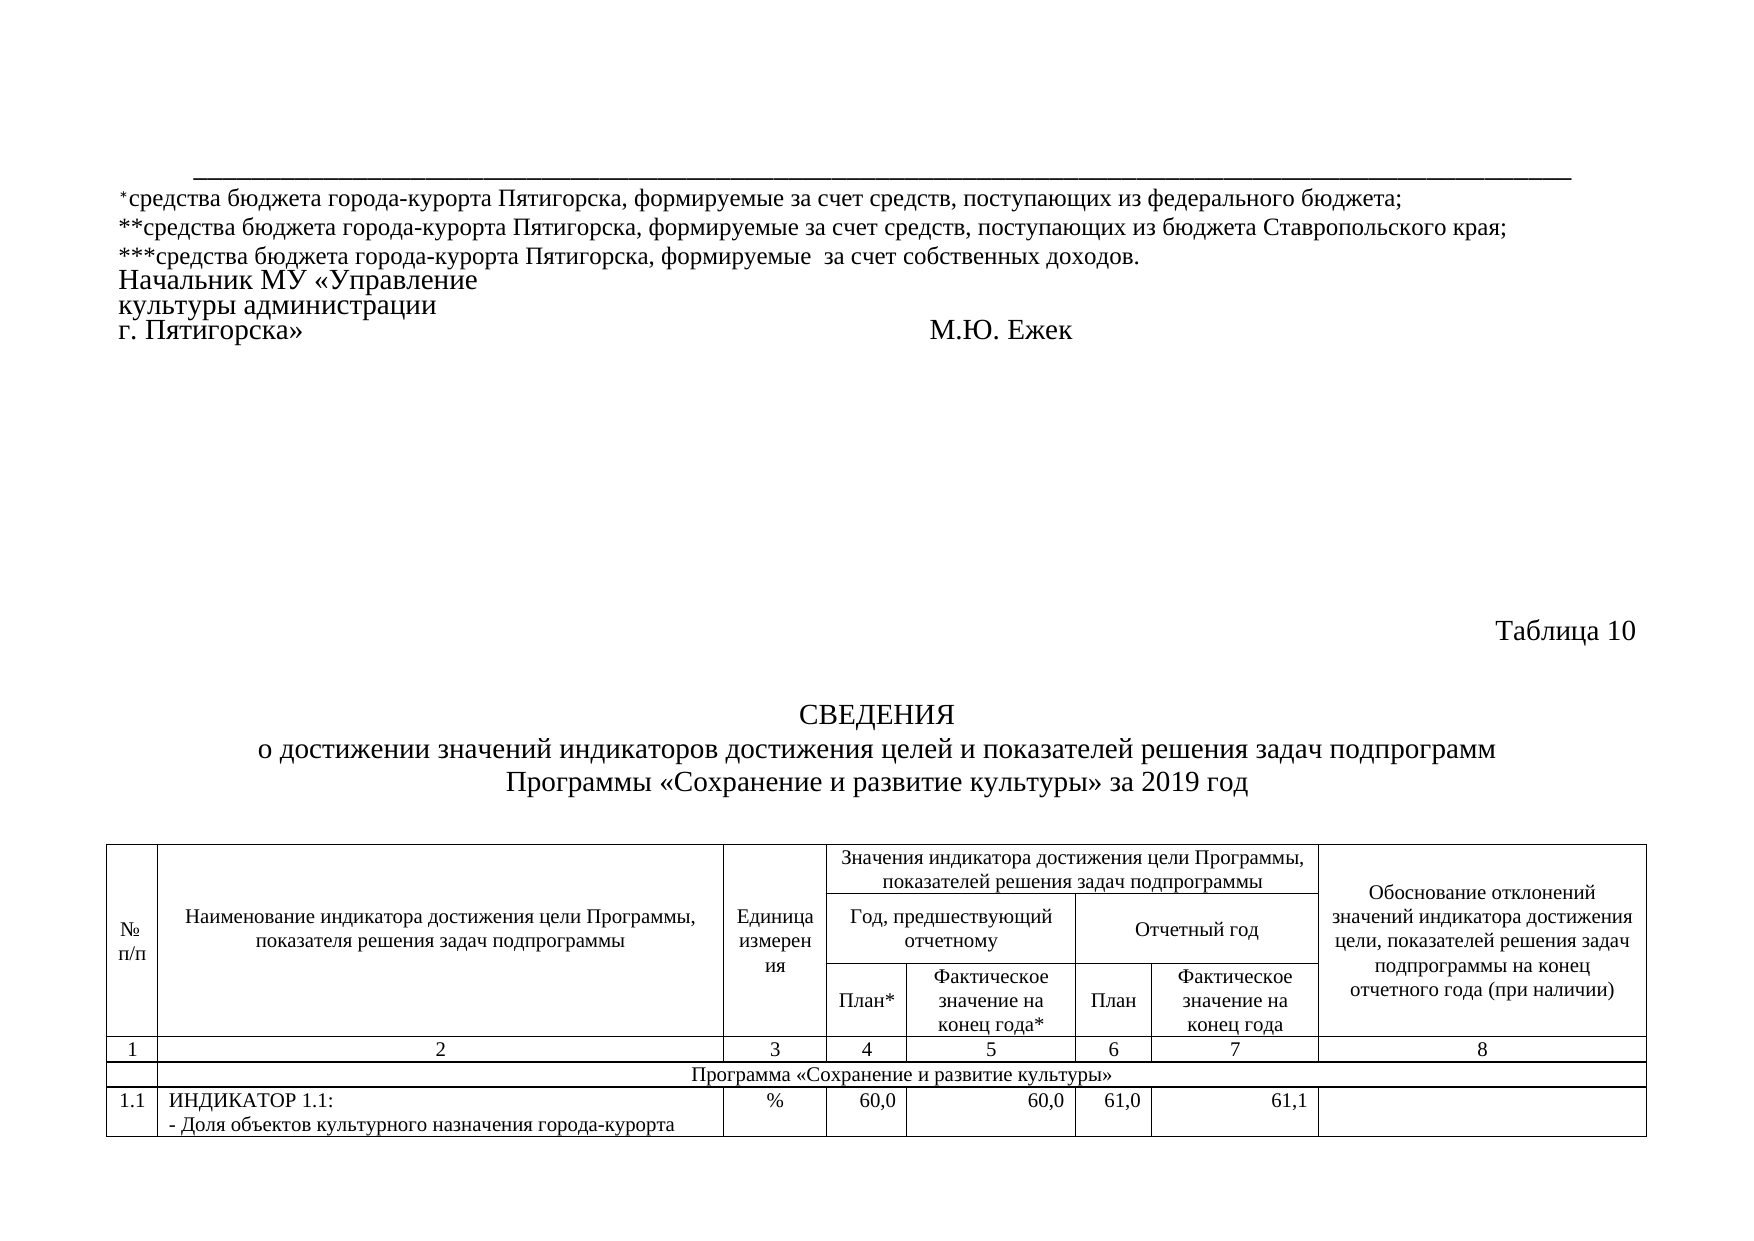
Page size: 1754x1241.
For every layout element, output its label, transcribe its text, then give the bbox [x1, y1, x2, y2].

table_cell 6 [1076, 1037, 1151, 1061]
table_cell Программа «Сохранение и развитие культуры» [158, 1063, 1646, 1086]
table_cell [107, 1063, 157, 1086]
table_cell 3 [724, 1037, 826, 1061]
table_cell План* [827, 964, 906, 1036]
table_cell Фактическое значение на конец года [1152, 964, 1318, 1036]
table_cell 7 [1152, 1037, 1318, 1061]
table_cell 1.1 [107, 1088, 157, 1136]
table_header Обоснование отклонений значений индикатора достижения цели, показателей решения задач подпрограммы на конец отчетного года (при наличии) [1319, 845, 1646, 1036]
text Начальник МУ «Управление [118, 269, 1636, 294]
table_cell 4 [827, 1037, 906, 1061]
text г. Пятигорска» М.Ю. Ежек [118, 319, 1636, 344]
text ***средства бюджета города-курорта Пятигорска, формируемые за счет собственных доходов. [118, 241, 1636, 269]
table_cell 60,0 [907, 1088, 1075, 1136]
table_cell 1 [107, 1037, 157, 1061]
text **средства бюджета города-курорта Пятигорска, формируемые за счет средств, поступающих из бюджета Ставропольского края; [118, 212, 1636, 241]
table_cell 8 [1319, 1037, 1646, 1061]
text *средства бюджета города-курорта Пятигорска, формируемые за счет средств, поступающих из федерального бюджета; [118, 183, 1636, 212]
table_cell 60,0 [827, 1088, 906, 1136]
table_cell Фактическое значение на конец года* [907, 964, 1075, 1036]
table_header Значения индикатора достижения цели Программы, показателей решения задач подпрограммы [827, 845, 1318, 893]
table_cell Отчетный год [1076, 894, 1318, 963]
table_cell 5 [907, 1037, 1075, 1061]
table_cell 61,1 [1152, 1088, 1318, 1136]
table_cell [1319, 1088, 1646, 1136]
table_header № п/п [107, 845, 157, 1036]
text Программы «Сохранение и развитие культуры» за 2019 год [118, 764, 1636, 798]
text культуры администрации [118, 294, 1636, 319]
table_cell 61,0 [1076, 1088, 1151, 1136]
table_header Единица измерения [724, 845, 826, 1036]
table_cell % [724, 1088, 826, 1136]
text _______________________________________________________________________________________________ [193, 148, 1636, 183]
table_header Наименование индикатора достижения цели Программы, показателя решения задач подпрограммы [158, 845, 723, 1036]
text Таблица 10 [118, 613, 1636, 646]
text о достижении значений индикаторов достижения целей и показателей решения задач подпрограмм [118, 731, 1636, 764]
table_cell 2 [158, 1037, 723, 1061]
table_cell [158, 1088, 723, 1136]
text Сведения [118, 697, 1636, 731]
table_cell Год, предшествующий отчетному [827, 894, 1075, 963]
table_cell План [1076, 964, 1151, 1036]
